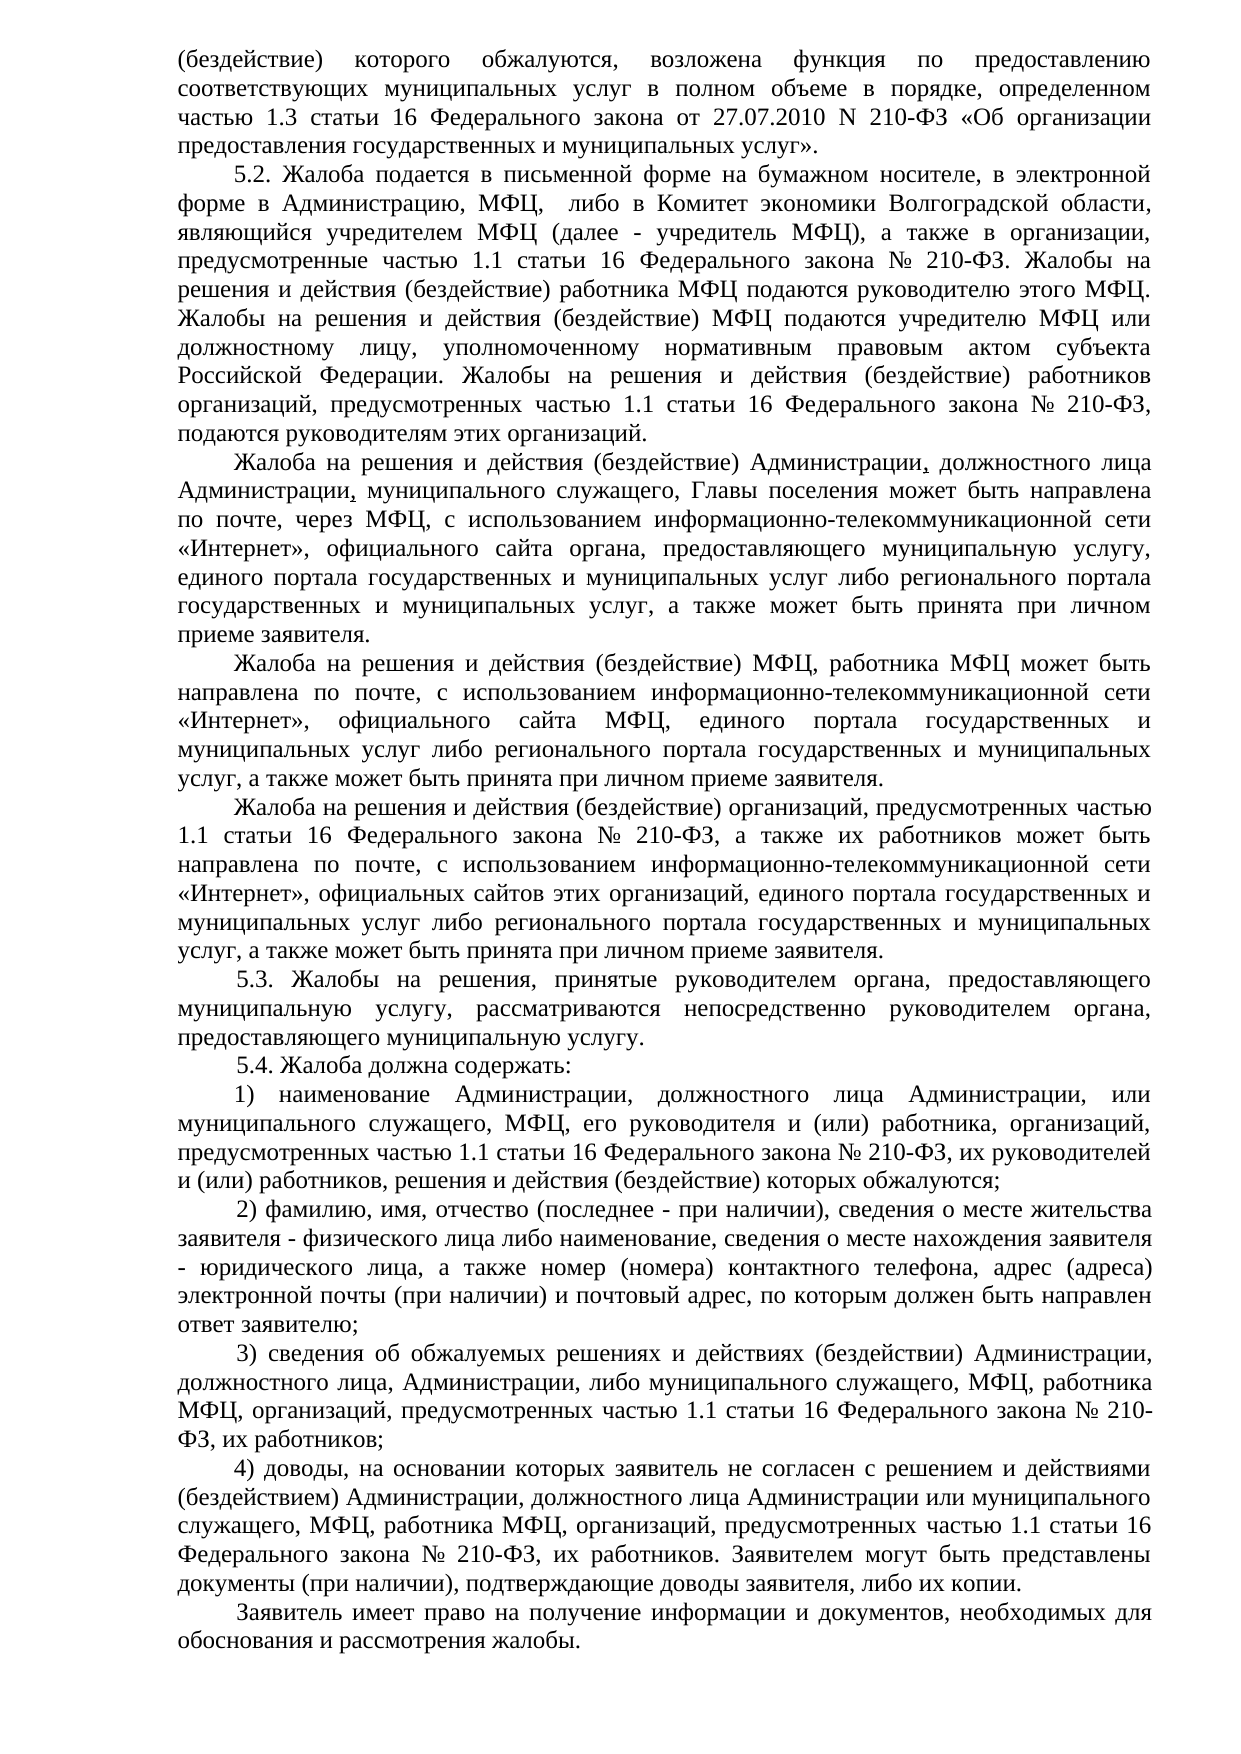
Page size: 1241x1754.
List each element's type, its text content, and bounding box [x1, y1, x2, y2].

text Жалоба на решения и действия (бездействие) Администрации, должностного лица Администрации, муниципального служащего, Главы поселения может быть направлена по почте, через МФЦ, с использованием информационно-телекоммуникационной сети «Интернет», официального сайта органа, предоставляющего муниципальную услугу, единого портала государственных и муниципальных услуг либо регионального портала государственных и муниципальных услуг, а также может быть принята при личном приеме заявителя. [177, 447, 1152, 648]
text Заявитель имеет право на получение информации и документов, необходимых для обоснования и рассмотрения жалобы. [177, 1597, 1153, 1654]
text Жалоба на решения и действия (бездействие) МФЦ, работника МФЦ может быть направлена по почте, с использованием информационно-телекоммуникационной сети «Интернет», официального сайта МФЦ, единого портала государственных и муниципальных услуг либо регионального портала государственных и муниципальных услуг, а также может быть принята при личном приеме заявителя. [177, 648, 1152, 792]
text 5.4. Жалоба должна содержать: [177, 1051, 1153, 1079]
text 4) доводы, на основании которых заявитель не согласен с решением и действиями (бездействием) Администрации, должностного лица Администрации или муниципального служащего, МФЦ, работника МФЦ, организаций, предусмотренных частью 1.1 статьи 16 Федерального закона № 210-ФЗ, их работников. Заявителем могут быть представлены документы (при наличии), подтверждающие доводы заявителя, либо их копии. [177, 1453, 1152, 1597]
text 5.3. Жалобы на решения, принятые руководителем органа, предоставляющего муниципальную услугу, рассматриваются непосредственно руководителем органа, предоставляющего муниципальную услугу. [177, 964, 1152, 1051]
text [177, 44, 1152, 159]
text 3) сведения об обжалуемых решениях и действиях (бездействии) Администрации, должностного лица, Администрации, либо муниципального служащего, МФЦ, работника МФЦ, организаций, предусмотренных частью 1.1 статьи 16 Федерального закона № 210-ФЗ, их работников; [177, 1338, 1153, 1453]
text 2) фамилию, имя, отчество (последнее - при наличии), сведения о месте жительства заявителя - физического лица либо наименование, сведения о месте нахождения заявителя - юридического лица, а также номер (номера) контактного телефона, адрес (адреса) электронной почты (при наличии) и почтовый адрес, по которым должен быть направлен ответ заявителю; [177, 1194, 1153, 1338]
text 1) наименование Администрации, должностного лица Администрации, или муниципального служащего, МФЦ, его руководителя и (или) работника, организаций, предусмотренных частью 1.1 статьи 16 Федерального закона № 210-ФЗ, их руководителей и (или) работников, решения и действия (бездействие) которых обжалуются; [177, 1079, 1152, 1194]
text 5.2. Жалоба подается в письменной форме на бумажном носителе, в электронной форме в Администрацию, МФЦ, либо в Комитет экономики Волгоградской области, являющийся учредителем МФЦ (далее - учредитель МФЦ), а также в организации, предусмотренные частью 1.1 статьи 16 Федерального закона № 210-ФЗ. Жалобы на решения и действия (бездействие) работника МФЦ подаются руководителю этого МФЦ. Жалобы на решения и действия (бездействие) МФЦ подаются учредителю МФЦ или должностному лицу, уполномоченному нормативным правовым актом субъекта Российской Федерации. Жалобы на решения и действия (бездействие) работников организаций, предусмотренных частью 1.1 статьи 16 Федерального закона № 210-ФЗ, подаются руководителям этих организаций. [177, 159, 1152, 447]
text Жалоба на решения и действия (бездействие) организаций, предусмотренных частью 1.1 статьи 16 Федерального закона № 210-ФЗ, а также их работников может быть направлена по почте, с использованием информационно-телекоммуникационной сети «Интернет», официальных сайтов этих организаций, единого портала государственных и муниципальных услуг либо регионального портала государственных и муниципальных услуг, а также может быть принята при личном приеме заявителя. [177, 792, 1152, 964]
